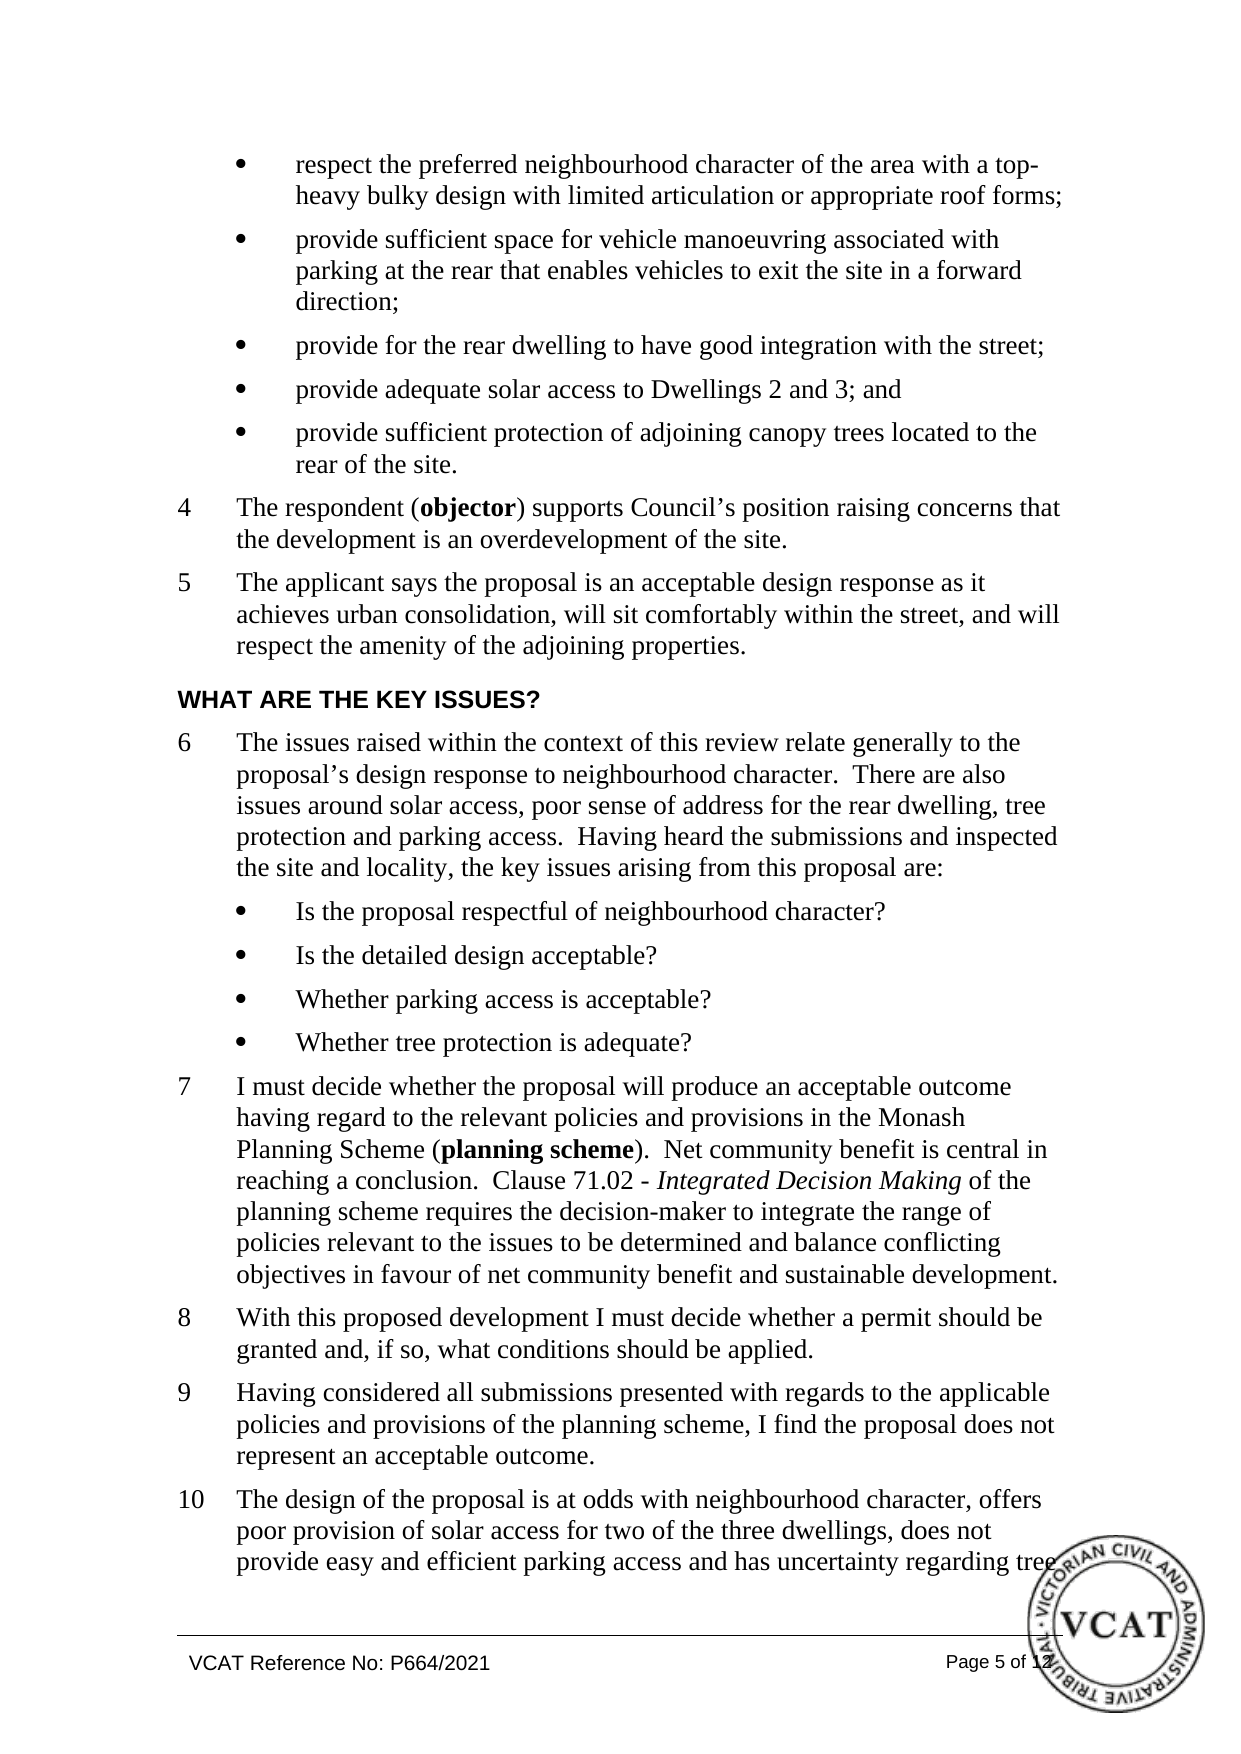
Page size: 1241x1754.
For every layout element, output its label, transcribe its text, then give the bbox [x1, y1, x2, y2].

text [177, 1483, 1063, 1576]
text respect the preferred neighbourhood character of the area with a top-heavy bulky design with limited articulation or appropriate roof forms; [236, 148, 1063, 210]
text The applicant says the proposal is an acceptable design response as it achieves urban consolidation, will sit comfortably within the street, and will respect the amenity of the adjoining properties. [177, 566, 1063, 660]
text provide sufficient protection of adjoining canopy trees located to the rear of the site. [236, 416, 1063, 479]
text provide for the rear dwelling to have good integration with the street; [236, 329, 1063, 360]
text The issues raised within the context of this review relate generally to the proposal’s design response to neighbourhood character. There are also issues around solar access, poor sense of address for the rear dwelling, tree protection and parking access. Having heard the submissions and inspected the site and locality, the key issues arising from this proposal are: [177, 726, 1063, 883]
text Having considered all submissions presented with regards to the applicable policies and provisions of the planning scheme, I find the proposal does not represent an acceptable outcome. [177, 1376, 1063, 1470]
text provide sufficient space for vehicle manoeuvring associated with parking at the rear that enables vehicles to exit the site in a forward direction; [236, 223, 1063, 316]
text With this proposed development I must decide whether a permit should be granted and, if so, what conditions should be applied. [177, 1301, 1063, 1364]
text Whether parking access is acceptable? [236, 983, 1063, 1014]
text The respondent (objector) supports Council’s position raising concerns that the development is an overdevelopment of the site. [177, 491, 1063, 554]
text Whether tree protection is adequate? [236, 1026, 1063, 1058]
picture [1027, 1535, 1205, 1713]
text Is the detailed design acceptable? [236, 939, 1063, 970]
text provide adequate solar access to Dwellings 2 and 3; and [236, 373, 1063, 404]
subtitle what are the key issues? [177, 685, 1063, 714]
text I must decide whether the proposal will produce an acceptable outcome having regard to the relevant policies and provisions in the Monash Planning Scheme (planning scheme). Net community benefit is central in reaching a conclusion. Clause 71.02 - Integrated Decision Making of the planning scheme requires the decision-maker to integrate the range of policies relevant to the issues to be determined and balance conflicting objectives in favour of net community benefit and sustainable development. [177, 1070, 1063, 1289]
text Is the proposal respectful of neighbourhood character? [236, 895, 1063, 926]
